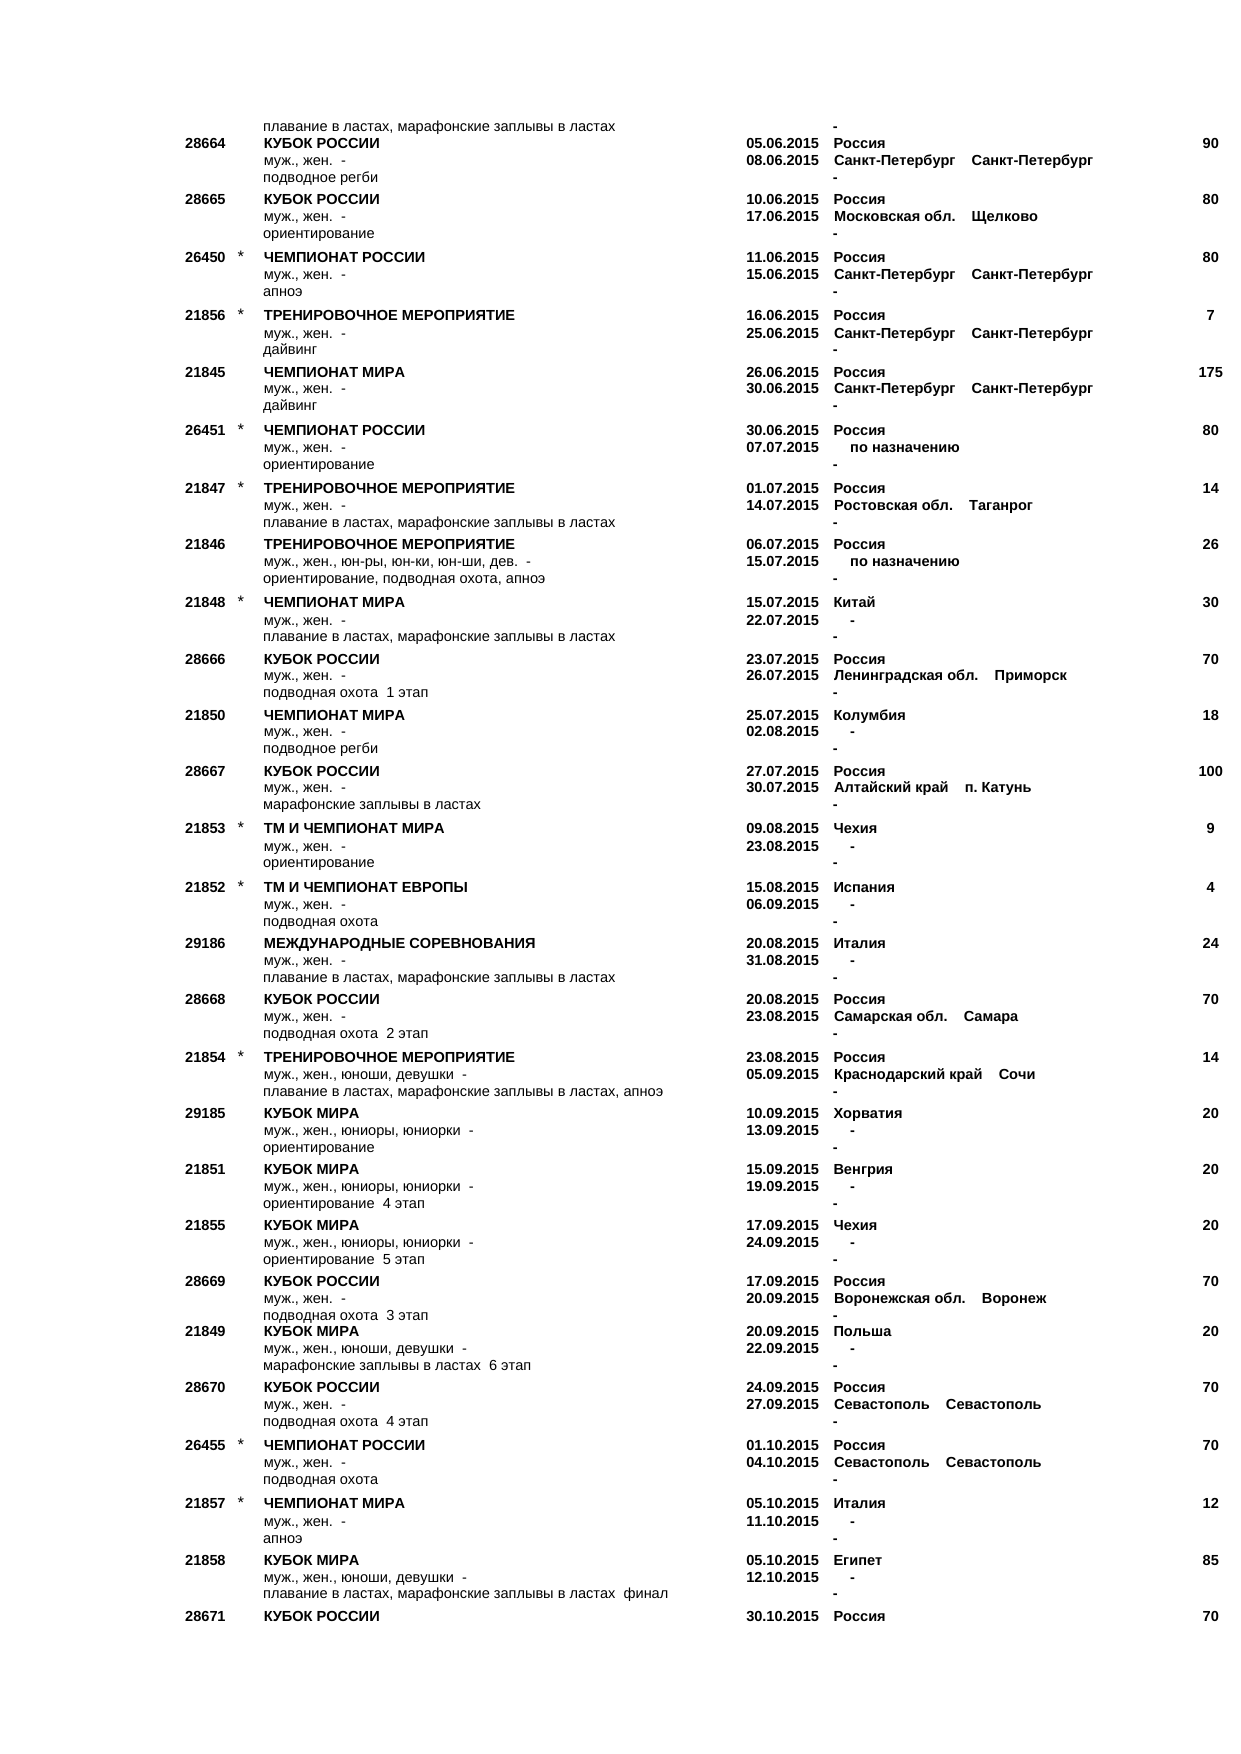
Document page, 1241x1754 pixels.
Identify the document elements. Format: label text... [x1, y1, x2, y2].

text плавание в ластах, марафонские заплывы в ластах, апноэ - [177, 1083, 1152, 1099]
text 21851 КУБОК МИРА 15.09.2015 Венгрия 20 [177, 1161, 1152, 1178]
text плавание в ластах, марафонские заплывы в ластах - [177, 628, 1152, 645]
text муж., жен., юн-ры, юн-ки, юн-ши, дев. - 15.07.2015 по назначению [177, 553, 1152, 569]
text подводная охота 1 этап - [177, 684, 1152, 701]
text ориентирование - [177, 1138, 1152, 1155]
text подводная охота - [177, 912, 1152, 929]
text 21847 * ТРЕНИРОВОЧНОЕ МЕРОПРИЯТИЕ 01.07.2015 Россия 14 [177, 478, 1152, 497]
text плавание в ластах, марафонские заплывы в ластах - [177, 118, 1152, 135]
text 28665 КУБОК РОССИИ 10.06.2015 Россия 80 [177, 191, 1152, 208]
text 26455 * ЧЕМПИОНАТ РОССИИ 01.10.2015 Россия 70 [177, 1435, 1152, 1454]
text 21854 * ТРЕНИРОВОЧНОЕ МЕРОПРИЯТИЕ 23.08.2015 Россия 14 [177, 1047, 1152, 1066]
text муж., жен. - 26.07.2015 Ленинградская обл. Приморск [177, 667, 1152, 684]
text 29186 МЕЖДУНАРОДНЫЕ СОРЕВНОВАНИЯ 20.08.2015 Италия 24 [177, 935, 1152, 952]
text муж., жен. - 15.06.2015 Санкт-Петербург Санкт-Петербург [177, 266, 1152, 283]
text ориентирование 4 этап - [177, 1194, 1152, 1211]
text ориентирование - [177, 224, 1152, 241]
text муж., жен. - 04.10.2015 Севастополь Севастополь [177, 1454, 1152, 1471]
text муж., жен. - 02.08.2015 - [177, 723, 1152, 740]
text подводная охота 4 этап - [177, 1413, 1152, 1429]
text 21857 * ЧЕМПИОНАТ МИРА 05.10.2015 Италия 12 [177, 1493, 1152, 1512]
text 21852 * ТМ И ЧЕМПИОНАТ ЕВРОПЫ 15.08.2015 Испания 4 [177, 876, 1152, 896]
text ориентирование - [177, 455, 1152, 472]
text ориентирование - [177, 854, 1152, 871]
text 21858 КУБОК МИРА 05.10.2015 Египет 85 [177, 1552, 1152, 1568]
text 26451 * ЧЕМПИОНАТ РОССИИ 30.06.2015 Россия 80 [177, 419, 1152, 438]
text 21855 КУБОК МИРА 17.09.2015 Чехия 20 [177, 1217, 1152, 1234]
text 21856 * ТРЕНИРОВОЧНОЕ МЕРОПРИЯТИЕ 16.06.2015 Россия 7 [177, 305, 1152, 324]
text подводное регби - [177, 740, 1152, 757]
text 28671 КУБОК РОССИИ 30.10.2015 Россия 70 [177, 1608, 1152, 1624]
text апноэ - [177, 1529, 1152, 1546]
text подводная охота 2 этап - [177, 1024, 1152, 1041]
text муж., жен. - 31.08.2015 - [177, 952, 1152, 968]
text муж., жен. - 30.06.2015 Санкт-Петербург Санкт-Петербург [177, 380, 1152, 397]
text 21846 ТРЕНИРОВОЧНОЕ МЕРОПРИЯТИЕ 06.07.2015 Россия 26 [177, 536, 1152, 553]
text муж., жен., юноши, девушки - 05.09.2015 Краснодарский край Сочи [177, 1066, 1152, 1083]
text марафонские заплывы в ластах - [177, 796, 1152, 812]
text муж., жен. - 17.06.2015 Московская обл. Щелково [177, 208, 1152, 224]
text 21848 * ЧЕМПИОНАТ МИРА 15.07.2015 Китай 30 [177, 592, 1152, 611]
text муж., жен. - 27.09.2015 Севастополь Севастополь [177, 1396, 1152, 1413]
text 28670 КУБОК РОССИИ 24.09.2015 Россия 70 [177, 1379, 1152, 1396]
text подводная охота 3 этап - [177, 1306, 1152, 1323]
text муж., жен., юниоры, юниорки - 13.09.2015 - [177, 1122, 1152, 1138]
text апноэ - [177, 283, 1152, 299]
text марафонские заплывы в ластах 6 этап - [177, 1357, 1152, 1373]
text 21853 * ТМ И ЧЕМПИОНАТ МИРА 09.08.2015 Чехия 9 [177, 818, 1152, 837]
text плавание в ластах, марафонские заплывы в ластах - [177, 514, 1152, 530]
text 21850 ЧЕМПИОНАТ МИРА 25.07.2015 Колумбия 18 [177, 706, 1152, 723]
text подводное регби - [177, 168, 1152, 185]
text муж., жен. - 14.07.2015 Ростовская обл. Таганрог [177, 497, 1152, 514]
text муж., жен. - 22.07.2015 - [177, 611, 1152, 628]
text муж., жен. - 08.06.2015 Санкт-Петербург Санкт-Петербург [177, 152, 1152, 168]
text плавание в ластах, марафонские заплывы в ластах - [177, 968, 1152, 985]
text муж., жен. - 07.07.2015 по назначению [177, 438, 1152, 455]
text муж., жен. - 23.08.2015 - [177, 837, 1152, 854]
text дайвинг - [177, 341, 1152, 358]
text 28669 КУБОК РОССИИ 17.09.2015 Россия 70 [177, 1273, 1152, 1289]
text подводная охота - [177, 1471, 1152, 1488]
text 26450 * ЧЕМПИОНАТ РОССИИ 11.06.2015 Россия 80 [177, 247, 1152, 266]
text муж., жен. - 30.07.2015 Алтайский край п. Катунь [177, 779, 1152, 796]
text муж., жен. - 06.09.2015 - [177, 896, 1152, 912]
text 28668 КУБОК РОССИИ 20.08.2015 Россия 70 [177, 991, 1152, 1007]
text муж., жен., юниоры, юниорки - 19.09.2015 - [177, 1178, 1152, 1194]
text муж., жен. - 25.06.2015 Санкт-Петербург Санкт-Петербург [177, 324, 1152, 341]
text плавание в ластах, марафонские заплывы в ластах финал - [177, 1585, 1152, 1602]
text ориентирование 5 этап - [177, 1250, 1152, 1267]
text 21849 КУБОК МИРА 20.09.2015 Польша 20 [177, 1323, 1152, 1340]
text муж., жен., юноши, девушки - 22.09.2015 - [177, 1340, 1152, 1357]
text муж., жен., юноши, девушки - 12.10.2015 - [177, 1568, 1152, 1585]
text муж., жен. - 20.09.2015 Воронежская обл. Воронеж [177, 1289, 1152, 1306]
text 21845 ЧЕМПИОНАТ МИРА 26.06.2015 Россия 175 [177, 363, 1152, 380]
text муж., жен., юниоры, юниорки - 24.09.2015 - [177, 1234, 1152, 1250]
text муж., жен. - 11.10.2015 - [177, 1512, 1152, 1529]
text 29185 КУБОК МИРА 10.09.2015 Хорватия 20 [177, 1105, 1152, 1122]
text 28667 КУБОК РОССИИ 27.07.2015 Россия 100 [177, 762, 1152, 779]
text 28666 КУБОК РОССИИ 23.07.2015 Россия 70 [177, 650, 1152, 667]
text 28664 КУБОК РОССИИ 05.06.2015 Россия 90 [177, 135, 1152, 152]
text дайвинг - [177, 397, 1152, 414]
text муж., жен. - 23.08.2015 Самарская обл. Самара [177, 1007, 1152, 1024]
text ориентирование, подводная охота, апноэ - [177, 569, 1152, 586]
